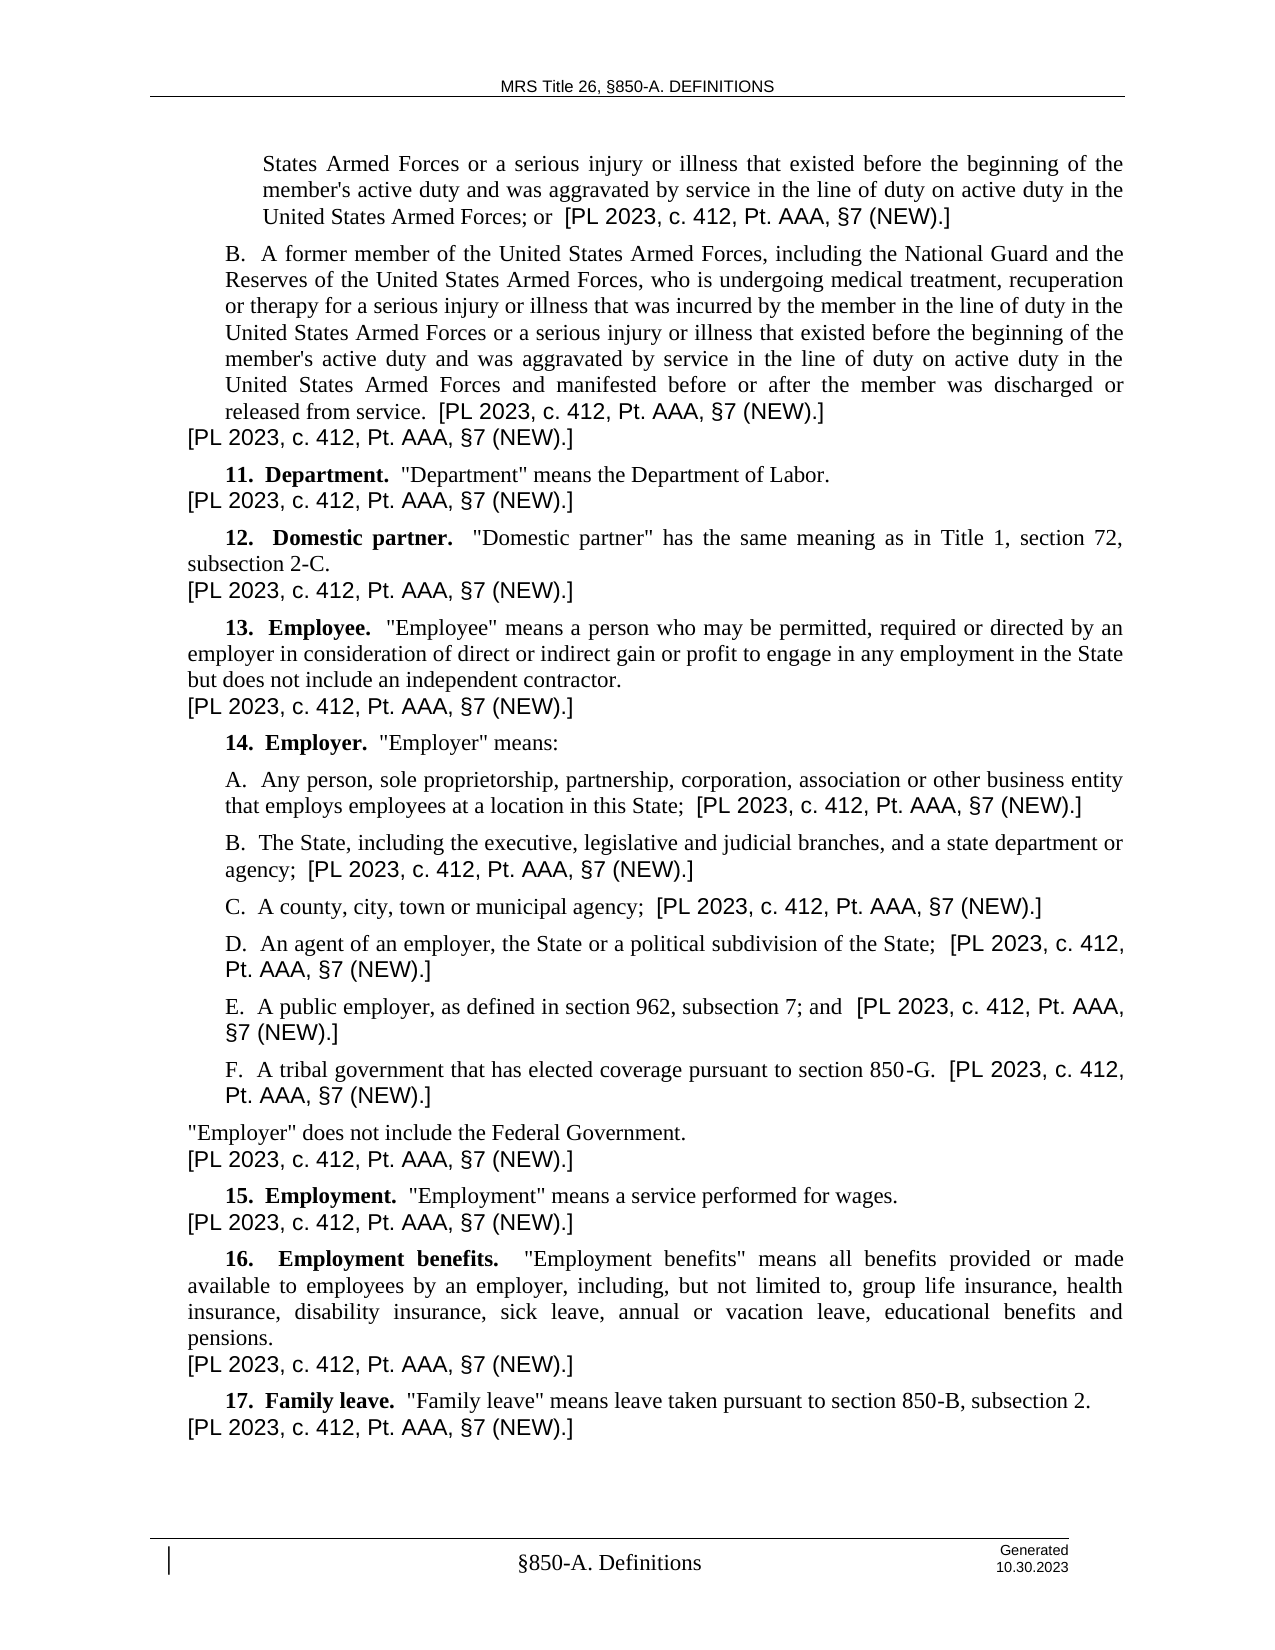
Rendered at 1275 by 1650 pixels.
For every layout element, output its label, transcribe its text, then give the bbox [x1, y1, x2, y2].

text [PL 2023, c. 412, Pt. AAA, §7 (NEW).] [187, 1146, 1125, 1172]
text B. A former member of the United States Armed Forces, including the National Guard and the Reserves of the United States Armed Forces, who is undergoing medical treatment, recuperation or therapy for a serious injury or illness that was incurred by the member in the line of duty in the United States Armed Forces or a serious injury or illness that existed before the beginning of the member's active duty and was aggravated by service in the line of duty on active duty in the United States Armed Forces and manifested before or after the member was discharged or released from service. [PL 2023, c. 412, Pt. AAA, §7 (NEW).] [225, 239, 1125, 424]
text 12. Domestic partner. "Domestic partner" has the same meaning as in Title 1, section 72, subsection 2‑C. [187, 524, 1125, 577]
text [262, 150, 1125, 229]
text 16. Employment benefits. "Employment benefits" means all benefits provided or made available to employees by an employer, including, but not limited to, group life insurance, health insurance, disability insurance, sick leave, annual or vacation leave, educational benefits and pensions. [187, 1245, 1125, 1351]
text 17. Family leave. "Family leave" means leave taken pursuant to section 850‑B, subsection 2. [187, 1388, 1125, 1414]
text 11. Department. "Department" means the Department of Labor. [187, 461, 1125, 487]
text 13. Employee. "Employee" means a person who may be permitted, required or directed by an employer in consideration of direct or indirect gain or profit to engage in any employment in the State but does not include an independent contractor. [187, 613, 1125, 693]
text A. Any person, sole proprietorship, partnership, corporation, association or other business entity that employs employees at a location in this State; [PL 2023, c. 412, Pt. AAA, §7 (NEW).] [225, 766, 1125, 819]
text [PL 2023, c. 412, Pt. AAA, §7 (NEW).] [187, 1209, 1125, 1235]
text [PL 2023, c. 412, Pt. AAA, §7 (NEW).] [187, 424, 1125, 451]
text E. A public employer, as defined in section 962, subsection 7; and [PL 2023, c. 412, Pt. AAA, §7 (NEW).] [225, 993, 1125, 1046]
text F. A tribal government that has elected coverage pursuant to section 850‑G. [PL 2023, c. 412, Pt. AAA, §7 (NEW).] [225, 1056, 1125, 1109]
text [PL 2023, c. 412, Pt. AAA, §7 (NEW).] [187, 693, 1125, 719]
text D. An agent of an employer, the State or a political subdivision of the State; [PL 2023, c. 412, Pt. AAA, §7 (NEW).] [225, 929, 1125, 982]
text C. A county, city, town or municipal agency; [PL 2023, c. 412, Pt. AAA, §7 (NEW).] [225, 893, 1125, 919]
text [PL 2023, c. 412, Pt. AAA, §7 (NEW).] [187, 1351, 1125, 1377]
text [PL 2023, c. 412, Pt. AAA, §7 (NEW).] [187, 577, 1125, 603]
text [PL 2023, c. 412, Pt. AAA, §7 (NEW).] [187, 487, 1125, 514]
text B. The State, including the executive, legislative and judicial branches, and a state department or agency; [PL 2023, c. 412, Pt. AAA, §7 (NEW).] [225, 829, 1125, 882]
text "Employer" does not include the Federal Government. [187, 1119, 1125, 1146]
text 15. Employment. "Employment" means a service performed for wages. [187, 1182, 1125, 1209]
text 14. Employer. "Employer" means: [187, 729, 1125, 756]
text [PL 2023, c. 412, Pt. AAA, §7 (NEW).] [187, 1414, 1125, 1440]
